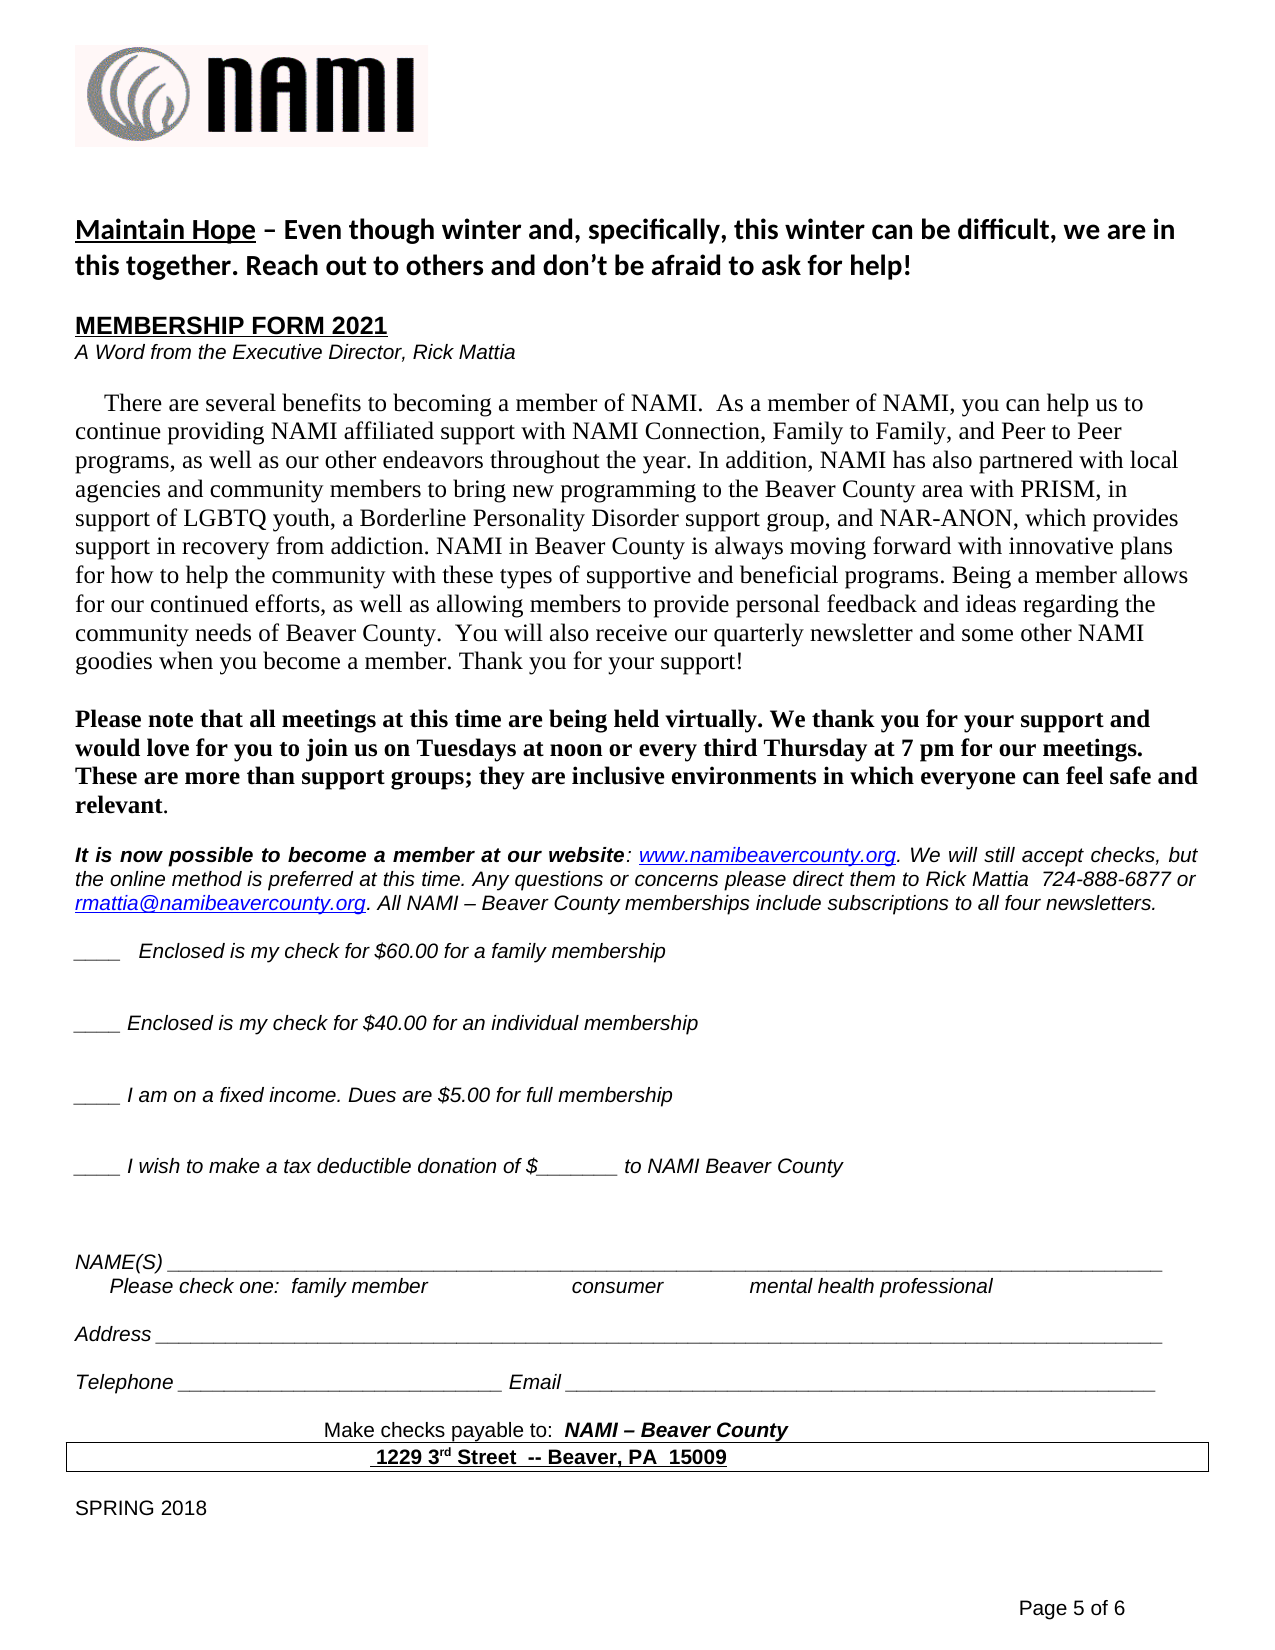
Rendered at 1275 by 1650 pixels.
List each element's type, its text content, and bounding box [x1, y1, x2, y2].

text 1229 3rd Street -- Beaver, PA 15009 [67, 1443, 1208, 1471]
text Please note that all meetings at this time are being held virtually. We thank you for your support and would love for you to join us on Tuesdays at noon or every third Thursday at 7 pm for our meetings. These are more than support groups; they are inclusive environments in which everyone can feel safe and relevant. [75, 704, 1200, 819]
text It is now possible to become a member at our website: www.namibeavercounty.org. We will still accept checks, but the online method is preferred at this time. Any questions or concerns please direct them to Rick Mattia 724-888-6877 or rmattia@namibeavercounty.org. All NAMI – Beaver County memberships include subscriptions to all four newsletters. [75, 843, 1200, 915]
text for our continued efforts, as well as allowing members to provide personal feedback and ideas regarding the community needs of Beaver County. You will also receive our quarterly newsletter and some other NAMI goodies when you become a member. Thank you for your support! [75, 589, 1200, 675]
text Address _______________________________________________________________________________________ [75, 1322, 1200, 1346]
text Maintain Hope – Even though winter and, specifically, this winter can be difficult, we are in this together. Reach out to others and don’t be afraid to ask for help! [913, 211, 1200, 282]
text MEMBERSHIP FORM 2021 [75, 311, 1200, 340]
text Make checks payable to: NAMI – Beaver County [75, 1418, 1200, 1442]
text There are several benefits to becoming a member of NAMI. As a member of NAMI, you can help us to continue providing NAMI affiliated support with NAMI Connection, Family to Family, and Peer to Peer programs, as well as our other endeavors throughout the year. In addition, NAMI has also partnered with local agencies and community members to bring new programming to the Beaver County area with PRISM, in support of LGBTQ youth, a Borderline Personality Disorder support group, and NAR-ANON, which provides support in recovery from addiction. NAMI in Beaver County is always moving forward with innovative plans for how to help the community with these types of supportive and beneficial programs. Being a member allows [75, 388, 1200, 589]
text NAME(S) ______________________________________________________________________________________ [75, 1250, 1200, 1274]
text A Word from the Executive Director, Rick Mattia [75, 340, 1200, 364]
text Please check one: family member consumer mental health professional [75, 1274, 1200, 1298]
text ____ Enclosed is my check for $60.00 for a family membership [75, 939, 1200, 963]
text Telephone ____________________________ Email ___________________________________________________ [75, 1370, 1200, 1394]
text ____ Enclosed is my check for $40.00 for an individual membership [75, 1011, 1200, 1034]
text ____ I wish to make a tax deductible donation of $_______ to NAMI Beaver County [75, 1154, 1200, 1178]
picture [75, 45, 429, 147]
text ____ I am on a fixed income. Dues are $5.00 for full membership [75, 1082, 1200, 1106]
